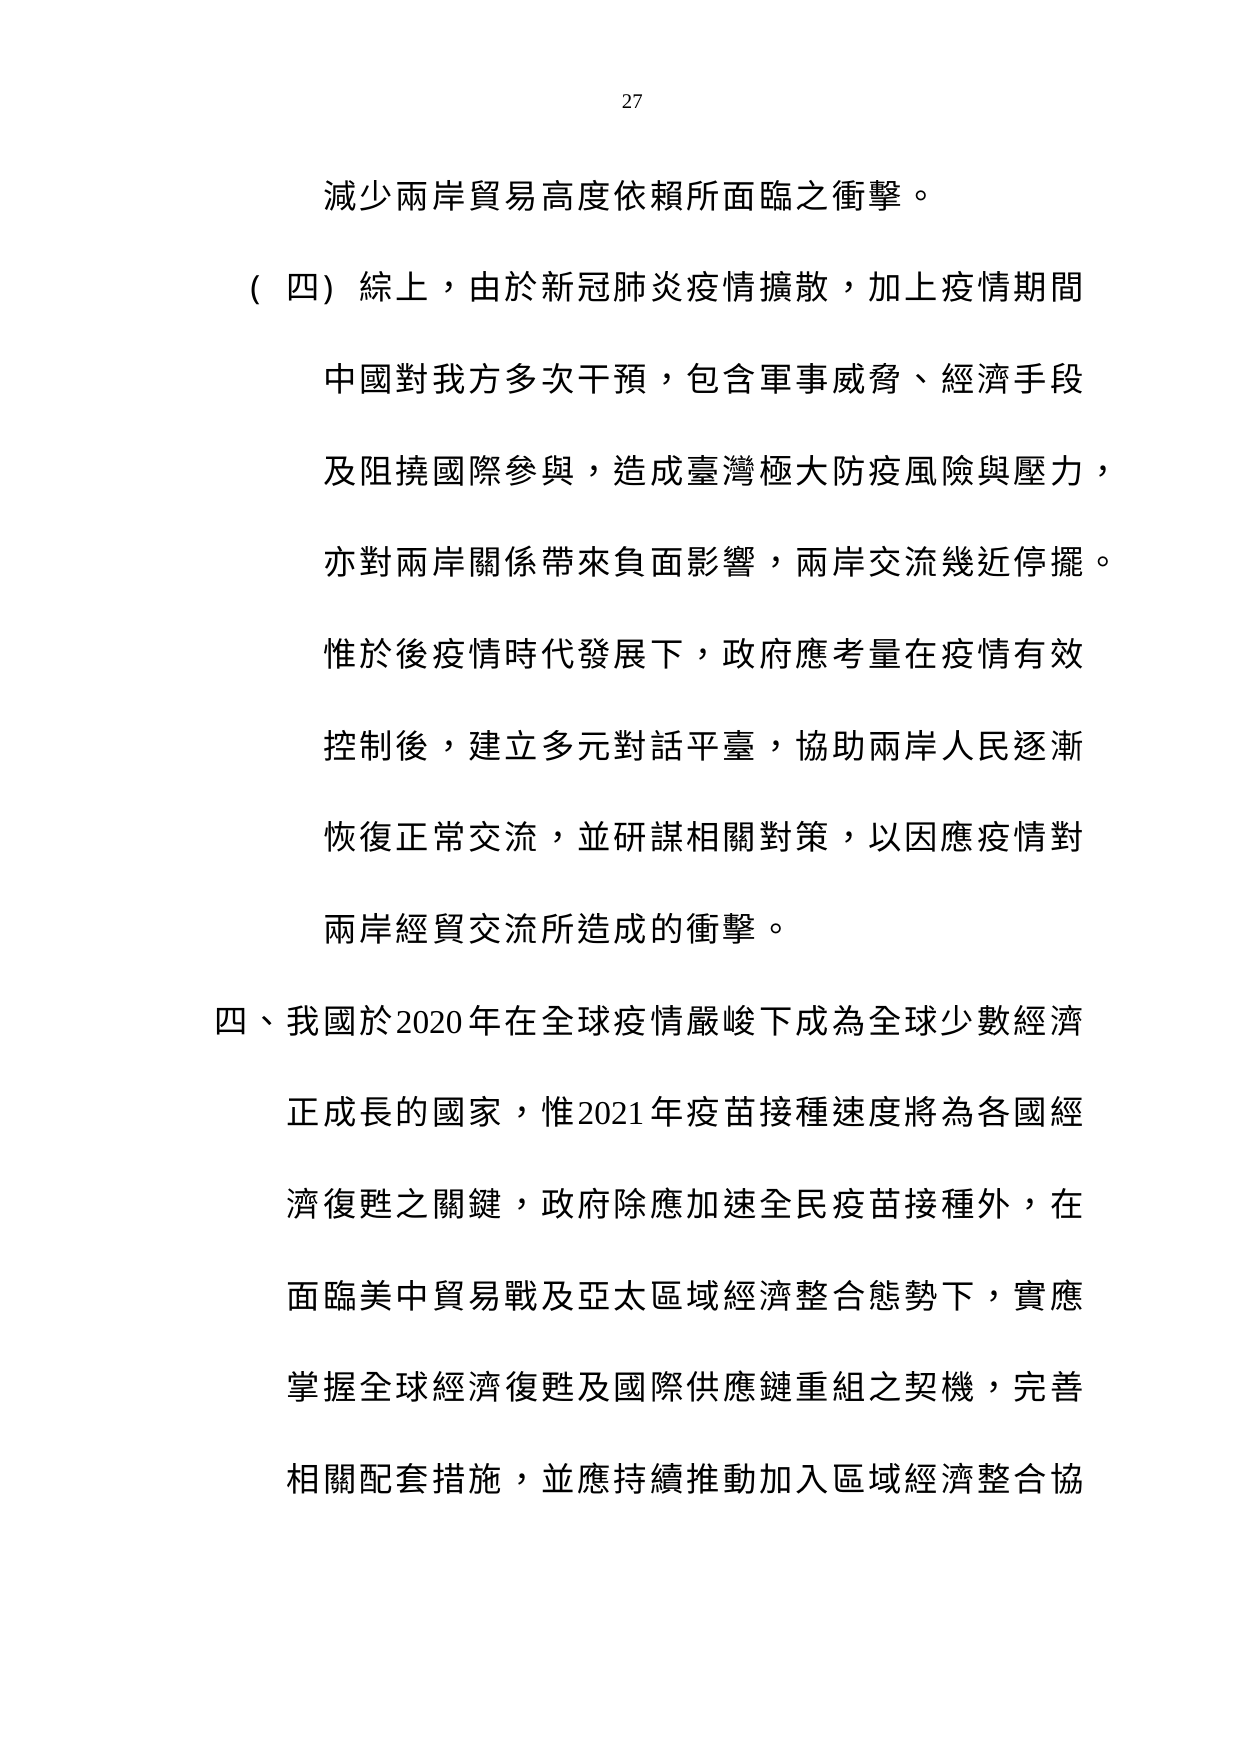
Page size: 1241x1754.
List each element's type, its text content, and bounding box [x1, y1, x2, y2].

subtitle 綜上，由於新冠肺炎疫情擴散，加上疫情期間中國對我方多次干預，包含軍事威脅、經濟手段及阻撓國際參與，造成臺灣極大防疫風險與壓力，亦對兩岸關係帶來負面影響，兩岸交流幾近停擺。惟於後疫情時代發展下，政府應考量在疫情有效控制後，建立多元對話平臺，協助兩岸人民逐漸恢復正常交流，並研謀相關對策，以因應疫情對兩岸經貿交流所造成的衝擊。 [250, 239, 1086, 973]
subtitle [213, 973, 1086, 1523]
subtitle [250, 148, 1086, 239]
